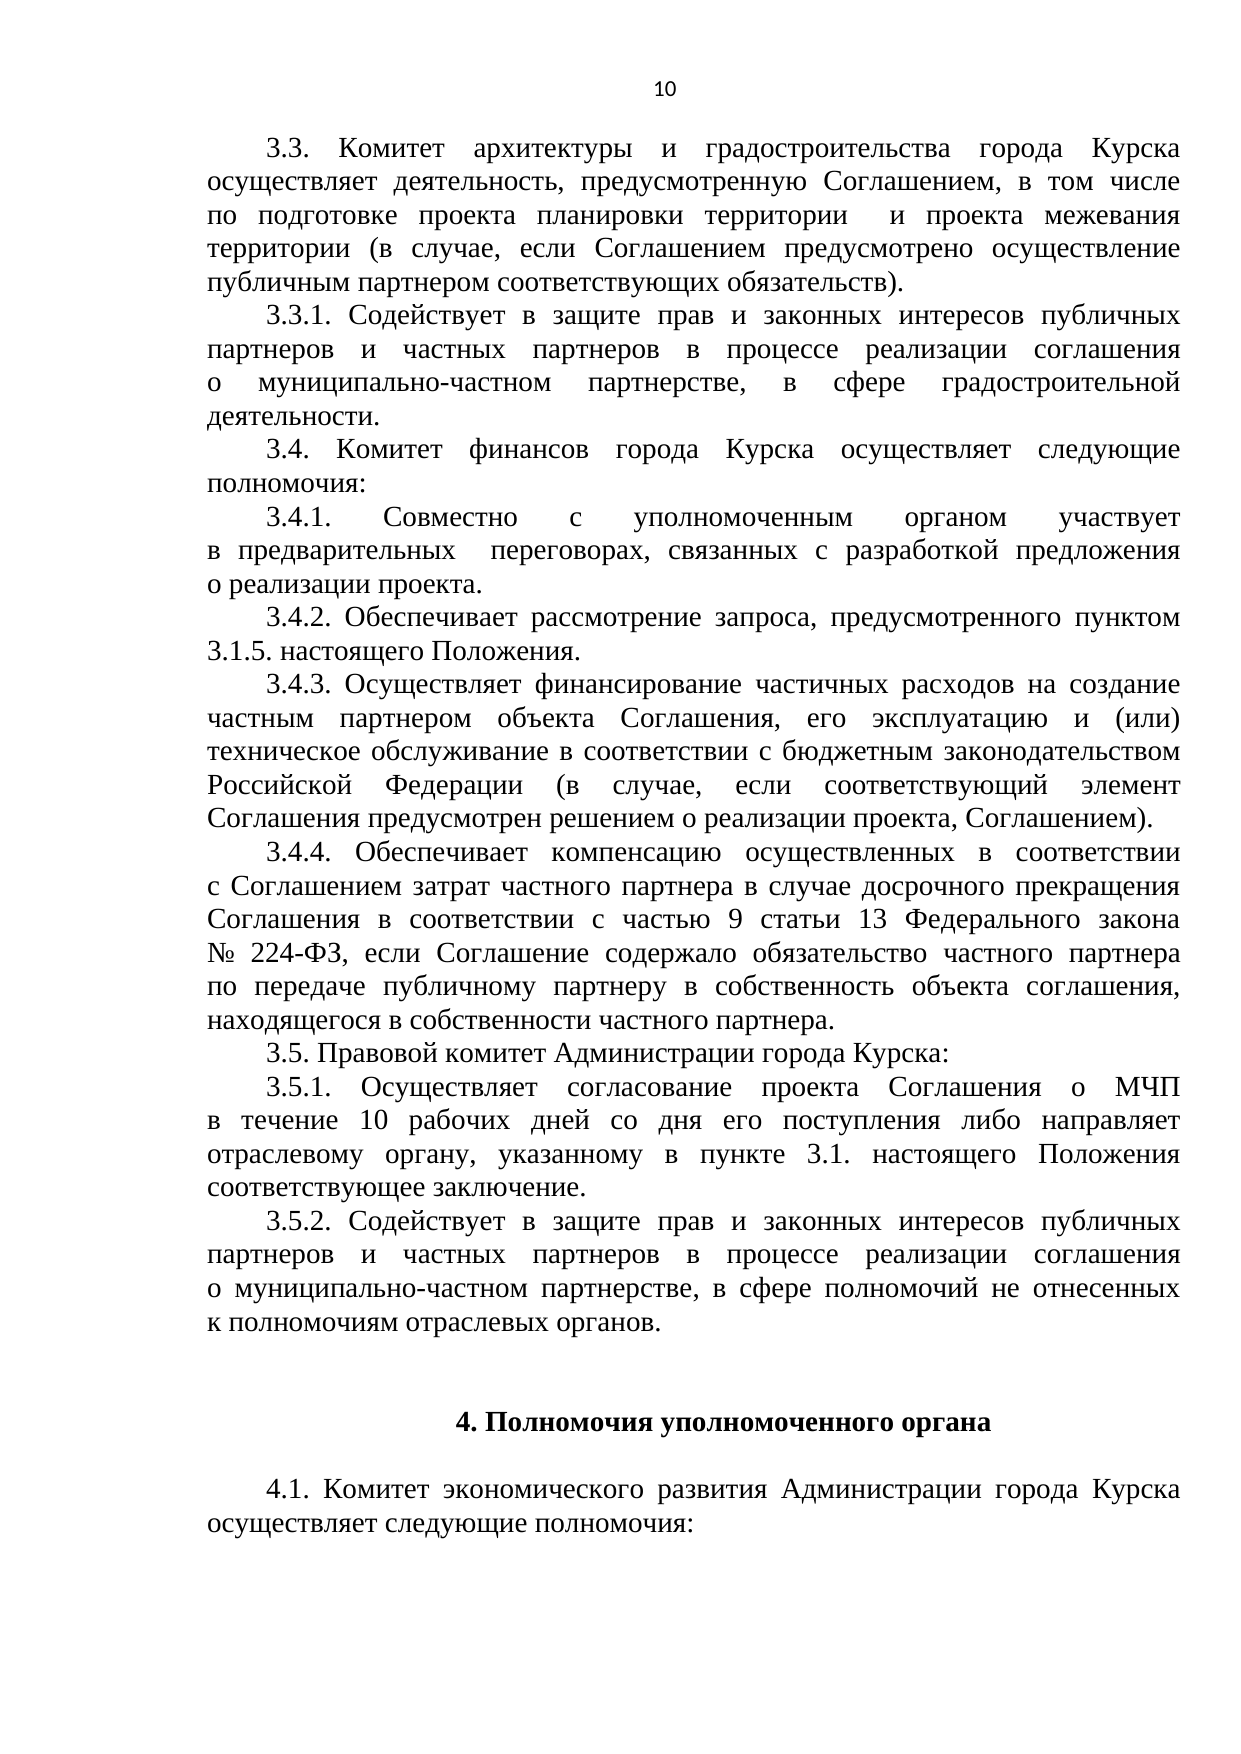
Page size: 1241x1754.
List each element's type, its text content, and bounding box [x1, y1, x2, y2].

text 3.4.4. Обеспечивает компенсацию осуществленных в соответствии с Соглашением затрат частного партнера в случае досрочного прекращения Соглашения в соответствии с частью 9 статьи 13 Федерального закона № 224-ФЗ, если Соглашение содержало обязательство частного партнера по передаче публичному партнеру в собственность объекта соглашения, находящегося в собственности частного партнера. [177, 834, 1152, 1035]
text 4. Полномочия уполномоченного органа [177, 1404, 1152, 1438]
text 3.4.3. Осуществляет финансирование частичных расходов на создание частным партнером объекта Соглашения, его эксплуатацию и (или) техническое обслуживание в соответствии с бюджетным законодательством Российской Федерации (в случае, если соответствующий элемент Соглашения предусмотрен решением о реализации проекта, Соглашением). [177, 666, 1152, 834]
text 3.5.1. Осуществляет согласование проекта Соглашения о МЧП в течение 10 рабочих дней со дня его поступления либо направляет отраслевому органу, указанному в пункте 3.1. настоящего Положения соответствующее заключение. [177, 1069, 1152, 1203]
text 3.4.1. Совместно с уполномоченным органом участвует в предварительных переговорах, связанных с разработкой предложения о реализации проекта. [177, 499, 1152, 599]
text 3.3.1. Содействует в защите прав и законных интересов публичных партнеров и частных партнеров в процессе реализации соглашения о муниципально-частном партнерстве, в сфере градостроительной деятельности. [177, 297, 1152, 432]
text 3.4.2. Обеспечивает рассмотрение запроса, предусмотренного пунктом 3.1.5. настоящего Положения. [177, 599, 1152, 666]
text 3.4. Комитет финансов города Курска осуществляет следующие полномочия: [177, 432, 1152, 499]
text 3.5. Правовой комитет Администрации города Курска: [177, 1035, 1152, 1069]
text 4.1. Комитет экономического развития Администрации города Курска осуществляет следующие полномочия: [177, 1471, 1152, 1538]
text 3.3. Комитет архитектуры и градостроительства города Курска осуществляет деятельность, предусмотренную Соглашением, в том числе по подготовке проекта планировки территории и проекта межевания территории (в случае, если Соглашением предусмотрено осуществление публичным партнером соответствующих обязательств). [177, 130, 1152, 297]
text 3.5.2. Содействует в защите прав и законных интересов публичных партнеров и частных партнеров в процессе реализации соглашения о муниципально-частном партнерстве, в сфере полномочий не отнесенных к полномочиям отраслевых органов. [177, 1203, 1152, 1337]
